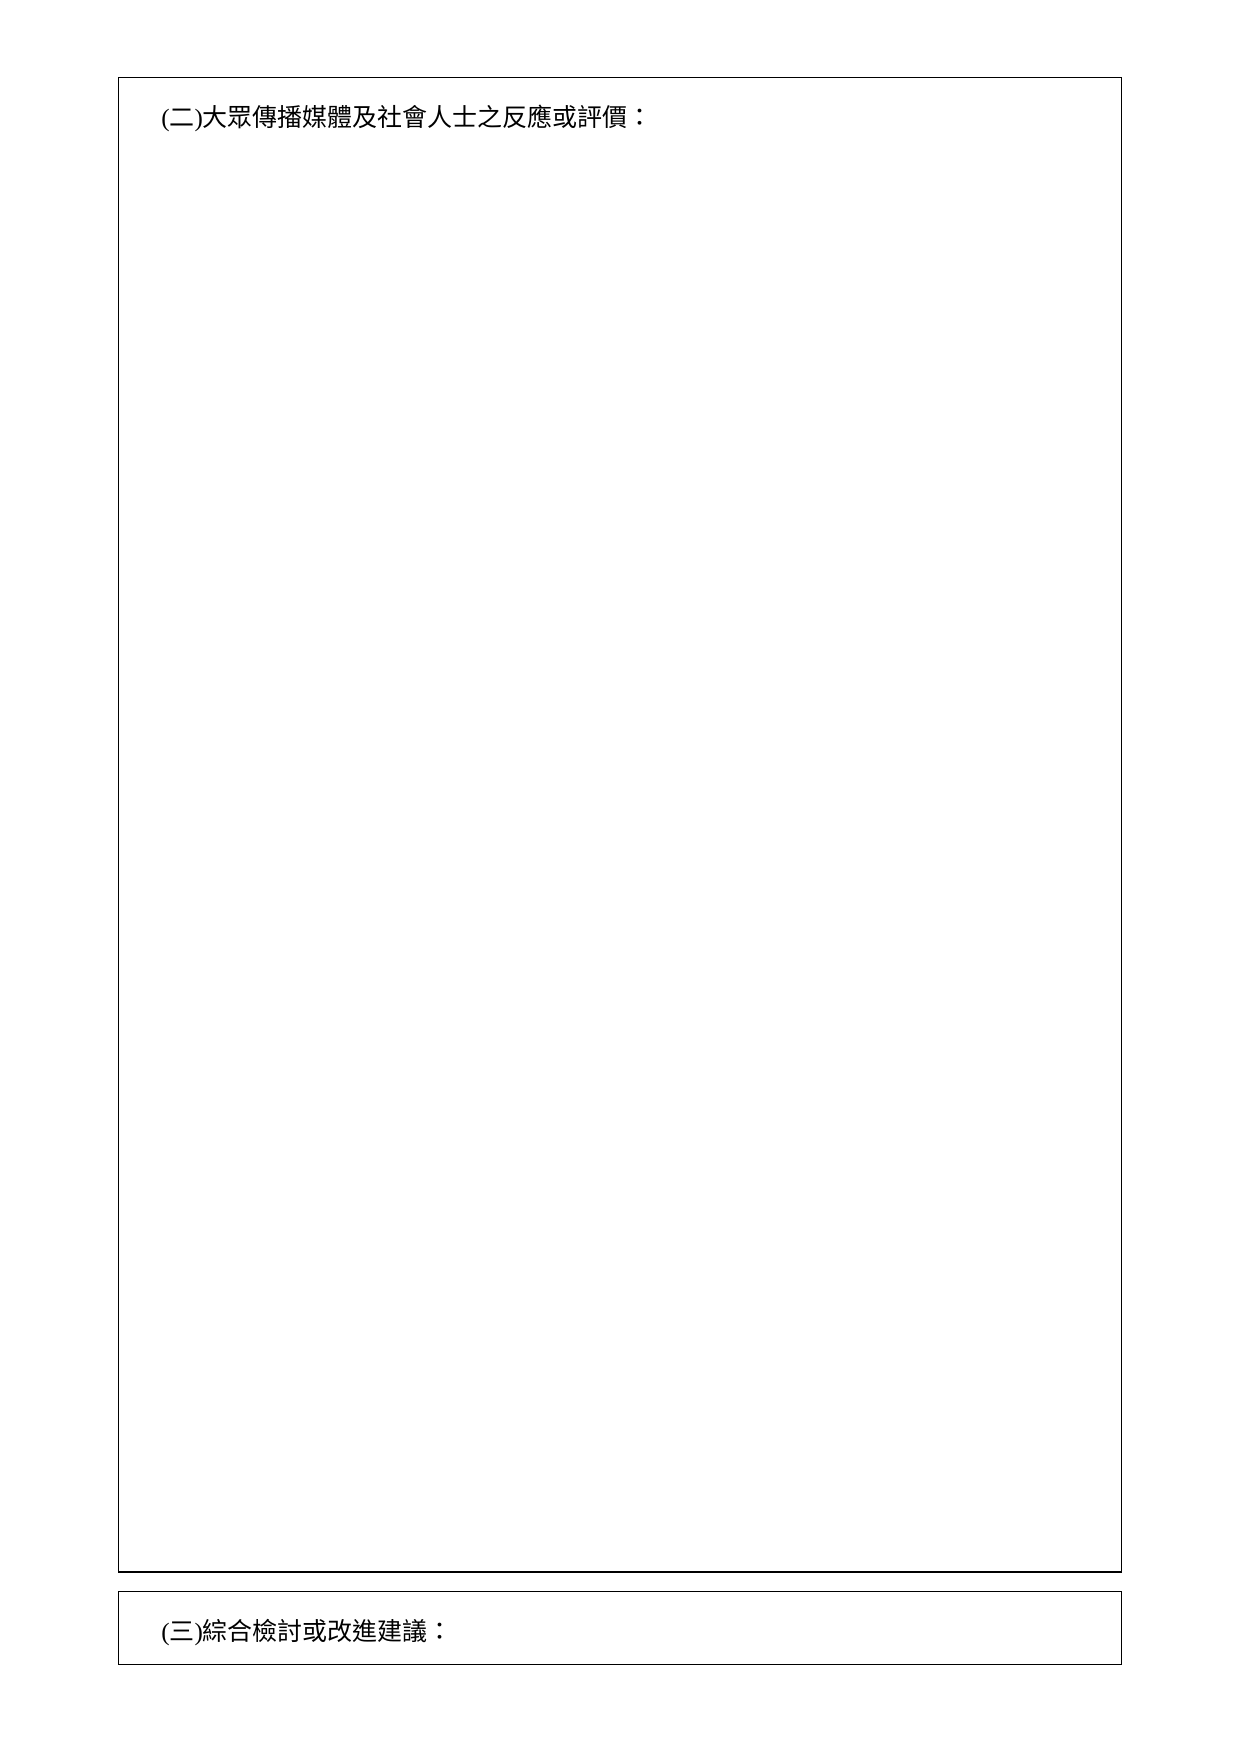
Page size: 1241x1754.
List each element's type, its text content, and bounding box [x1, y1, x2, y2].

table_cell (二)大眾傳播媒體及社會人士之反應或評價： [119, 78, 1121, 1571]
table_header (三)綜合檢討或改進建議： [119, 1592, 1121, 1664]
